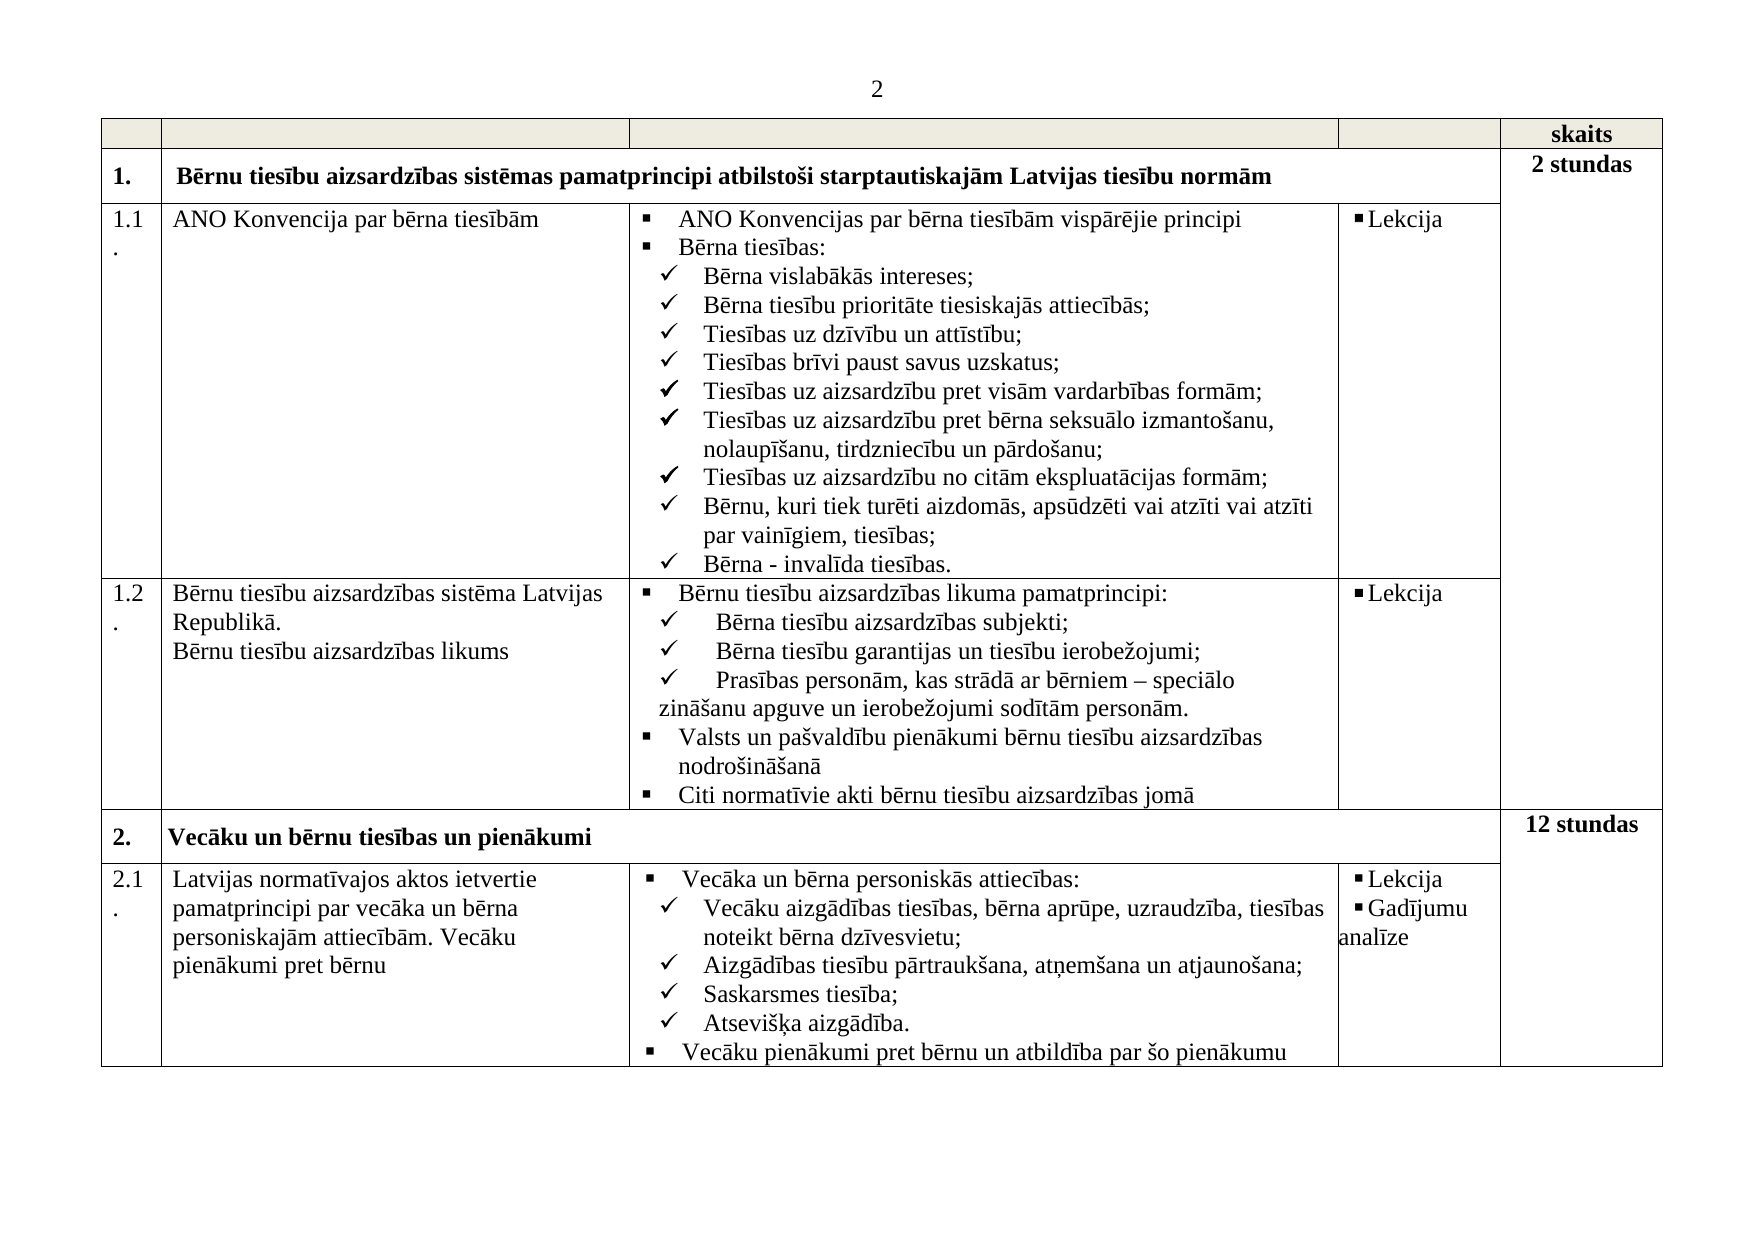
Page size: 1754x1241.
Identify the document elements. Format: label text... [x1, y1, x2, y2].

table_cell 1.1. [102, 204, 161, 577]
table_header Tēma [162, 119, 629, 148]
table_cell Vecāku un bērnu tiesības un pienākumi [162, 810, 1500, 863]
table_cell Lekcija [1339, 579, 1500, 808]
table_cell 1. [102, 149, 161, 203]
table_cell 1.2. [102, 579, 161, 808]
table_header [102, 119, 161, 148]
table_cell ANO Konvencijas par bērna tiesībām vispārējie principi Bērna tiesības: Bērna vislabākās intereses; Bērna tiesību prioritāte tiesiskajās attiecībās; Tiesības uz dzīvību un attīstību; Tiesības brīvi paust savus uzskatus; Tiesības uz aizsardzību pret visām vardarbības formām; Tiesības uz aizsardzību pret bērna seksuālo izmantošanu, nolaupīšanu, tirdzniecību un pārdošanu; Tiesības uz aizsardzību no citām ekspluatācijas formām; Bērnu, kuri tiek turēti aizdomās, apsūdzēti vai atzīti vai atzīti par vainīgiem, tiesības; Bērna - invalīda tiesības. [630, 204, 1338, 577]
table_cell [1339, 864, 1500, 1066]
table_cell Bērnu tiesību aizsardzības likuma pamatprincipi: Bērna tiesību aizsardzības subjekti; Bērna tiesību garantijas un tiesību ierobežojumi; Prasības personām, kas strādā ar bērniem – speciālo zināšanu apguve un ierobežojumi sodītām personām. Valsts un pašvaldību pienākumi bērnu tiesību aizsardzības nodrošināšanā Citi normatīvie akti bērnu tiesību aizsardzības jomā [630, 579, 1338, 808]
table_cell Bērnu tiesību aizsardzības sistēmas pamatprincipi atbilstoši starptautiskajām Latvijas tiesību normām [162, 149, 1500, 203]
table_cell 2 stundas [1501, 149, 1662, 808]
table_cell 2.1. [102, 864, 161, 1066]
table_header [630, 119, 1338, 148]
table_cell Bērnu tiesību aizsardzības sistēma Latvijas Republikā. Bērnu tiesību aizsardzības likums [162, 579, 629, 808]
table_cell 2. [102, 810, 161, 863]
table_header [1501, 119, 1662, 148]
table_cell 12 stundas [1501, 810, 1662, 1066]
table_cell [162, 864, 629, 1066]
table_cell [630, 864, 1338, 1066]
table_cell ANO Konvencija par bērna tiesībām [162, 204, 629, 577]
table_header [1339, 119, 1500, 148]
table_cell Lekcija [1339, 204, 1500, 577]
